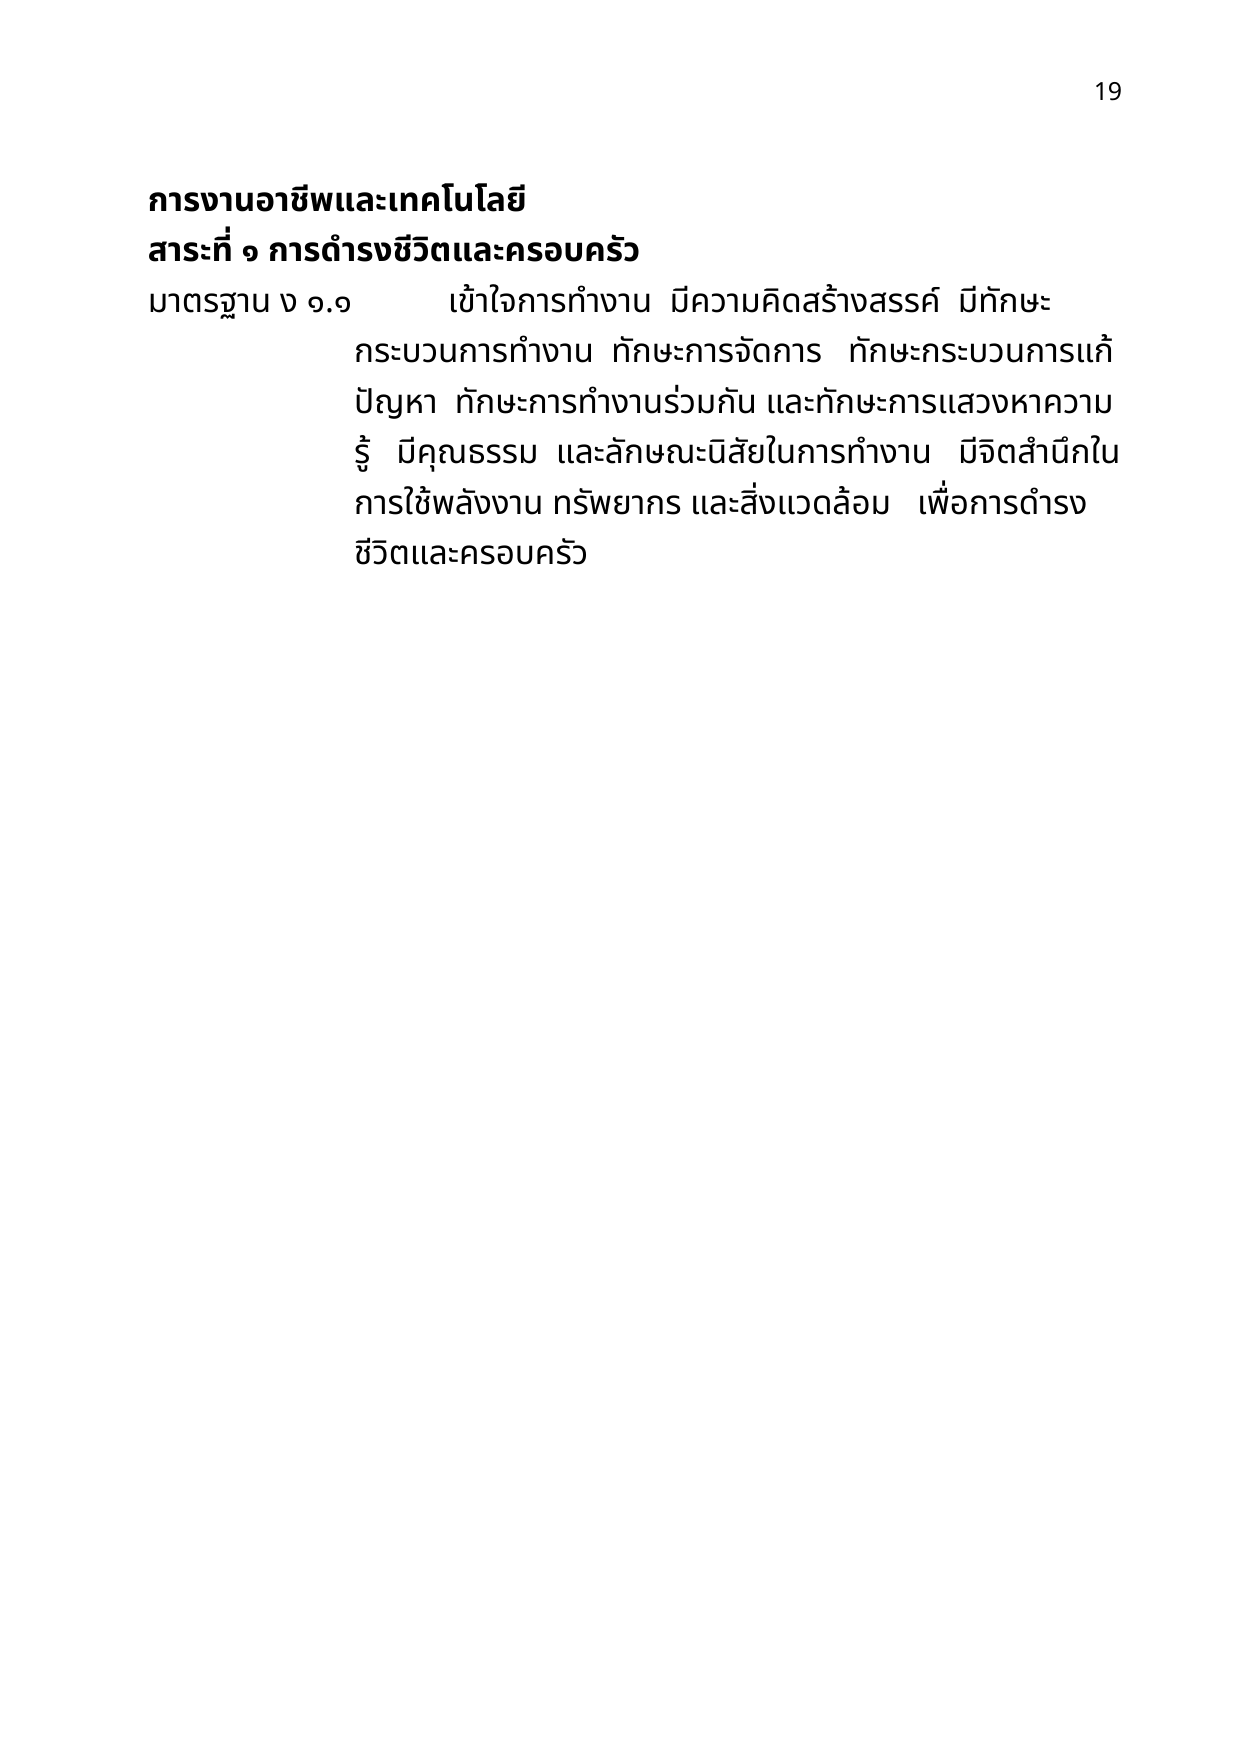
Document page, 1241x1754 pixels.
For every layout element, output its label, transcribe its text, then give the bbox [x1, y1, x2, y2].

text มาตรฐาน ง ๑.๑ เข้าใจการทำงาน มีความคิดสร้างสรรค์ มีทักษะกระบวนการทำงาน ทักษะการจัดการ ทักษะกระบวนการแก้ปัญหา ทักษะการทำงานร่วมกัน และทักษะการแสวงหาความรู้ มีคุณธรรม และลักษณะนิสัยในการทำงาน มีจิตสำนึกในการใช้พลังงาน ทรัพยากร และสิ่งแวดล้อม เพื่อการดำรงชีวิตและครอบครัว [148, 277, 1122, 579]
text การงานอาชีพและเทคโนโลยี [148, 176, 1122, 226]
text สาระที่ ๑ การดำรงชีวิตและครอบครัว [148, 226, 1122, 277]
